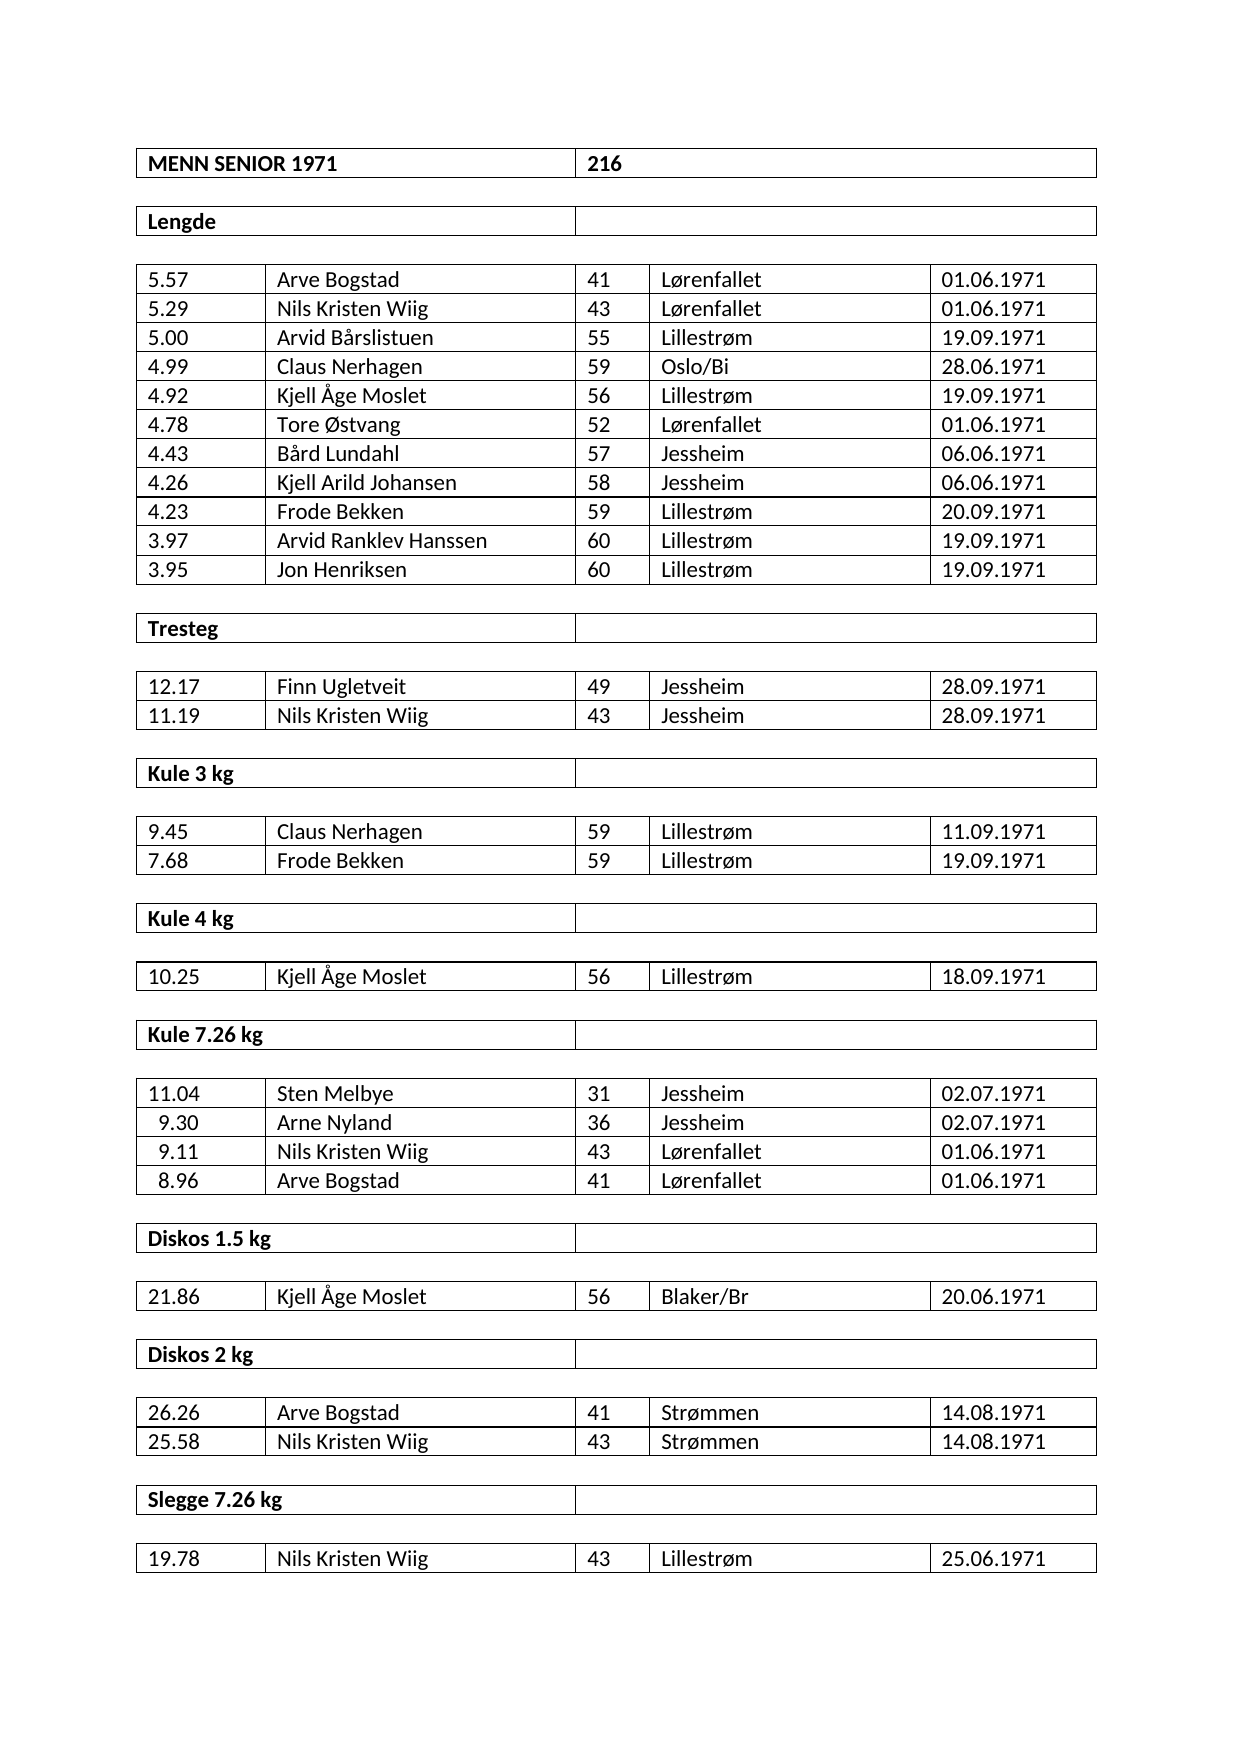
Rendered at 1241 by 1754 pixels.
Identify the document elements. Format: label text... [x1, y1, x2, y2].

table_cell Lillestrøm [650, 846, 930, 874]
table_cell 4.26 [137, 468, 265, 496]
table_header Arve Bogstad [266, 265, 575, 293]
table_header [576, 207, 1096, 235]
table_header 01.06.1971 [931, 265, 1096, 293]
table_cell 01.06.1971 [931, 1166, 1096, 1194]
table_cell 59 [576, 352, 649, 380]
table_cell 4.99 [137, 352, 265, 380]
table_header 20.06.1971 [931, 1282, 1096, 1310]
table_cell 43 [576, 294, 649, 322]
table_header Lengde [137, 207, 575, 235]
table_cell 19.09.1971 [931, 381, 1096, 409]
table_cell 4.43 [137, 439, 265, 467]
table_cell 01.06.1971 [931, 294, 1096, 322]
table_cell Arve Bogstad [266, 1166, 575, 1194]
table_header [576, 759, 1096, 787]
table_header Lillestrøm [650, 963, 930, 990]
table_cell Tore Østvang [266, 410, 575, 438]
table_header Jessheim [650, 1079, 930, 1107]
table_cell Frode Bekken [266, 498, 575, 525]
table_cell 36 [576, 1108, 649, 1136]
table_cell Lørenfallet [650, 1137, 930, 1165]
table_cell Nils Kristen Wiig [266, 1137, 575, 1165]
table_cell 43 [576, 1137, 649, 1165]
table_cell 4.78 [137, 410, 265, 438]
table_header [576, 1340, 1096, 1368]
table_header Diskos 1.5 kg [137, 1224, 575, 1252]
table_cell 5.00 [137, 323, 265, 351]
table_header Arve Bogstad [266, 1398, 575, 1426]
table_cell Jessheim [650, 701, 930, 729]
table_cell Arvid Ranklev Hanssen [266, 526, 575, 554]
table_header 21.86 [137, 1282, 265, 1310]
table_header 28.09.1971 [931, 672, 1096, 700]
table_cell Nils Kristen Wiig [266, 294, 575, 322]
table_cell 19.09.1971 [931, 556, 1096, 583]
table_header 14.08.1971 [931, 1398, 1096, 1426]
table_header 11.09.1971 [931, 817, 1096, 845]
table_header 12.17 [137, 672, 265, 700]
table_header 216 [576, 149, 1096, 177]
table_cell Nils Kristen Wiig [266, 1428, 575, 1455]
table_header 41 [576, 265, 649, 293]
table_cell 59 [576, 498, 649, 525]
table_header Sten Melbye [266, 1079, 575, 1107]
table_header 11.04 [137, 1079, 265, 1107]
table_header Jessheim [650, 672, 930, 700]
table_header 19.78 [137, 1544, 265, 1572]
table_header Blaker/Br [650, 1282, 930, 1310]
table_cell Oslo/Bi [650, 352, 930, 380]
table_header 59 [576, 817, 649, 845]
table_header 10.25 [137, 963, 265, 990]
table_cell 5.29 [137, 294, 265, 322]
table_cell Lørenfallet [650, 1166, 930, 1194]
table_cell Frode Bekken [266, 846, 575, 874]
table_cell Lillestrøm [650, 556, 930, 583]
table_header 56 [576, 963, 649, 990]
table_cell 01.06.1971 [931, 1137, 1096, 1165]
table_cell Lillestrøm [650, 526, 930, 554]
table_cell Arvid Bårslistuen [266, 323, 575, 351]
table_header Kule 4 kg [137, 904, 575, 932]
table_header Kjell Åge Moslet [266, 1282, 575, 1310]
table_header Lørenfallet [650, 265, 930, 293]
table_header 31 [576, 1079, 649, 1107]
table_cell Lillestrøm [650, 498, 930, 525]
table_header 43 [576, 1544, 649, 1572]
table_header Kjell Åge Moslet [266, 963, 575, 990]
table_cell 52 [576, 410, 649, 438]
table_cell 02.07.1971 [931, 1108, 1096, 1136]
table_cell 55 [576, 323, 649, 351]
table_header 56 [576, 1282, 649, 1310]
table_header 49 [576, 672, 649, 700]
table_header Strømmen [650, 1398, 930, 1426]
table_cell Bård Lundahl [266, 439, 575, 467]
table_cell 8.96 [137, 1166, 265, 1194]
table_cell 28.06.1971 [931, 352, 1096, 380]
table_cell 3.95 [137, 556, 265, 583]
table_header MENN SENIOR 1971 [137, 149, 575, 177]
table_header Kule 7.26 kg [137, 1021, 575, 1048]
table_header [576, 1224, 1096, 1252]
table_header Nils Kristen Wiig [266, 1544, 575, 1572]
table_header Kule 3 kg [137, 759, 575, 787]
table_cell 01.06.1971 [931, 410, 1096, 438]
table_cell 19.09.1971 [931, 323, 1096, 351]
table_header 25.06.1971 [931, 1544, 1096, 1572]
table_cell 60 [576, 526, 649, 554]
table_cell 43 [576, 701, 649, 729]
table_cell 59 [576, 846, 649, 874]
table_cell 4.92 [137, 381, 265, 409]
table_cell 14.08.1971 [931, 1428, 1096, 1455]
table_cell Lørenfallet [650, 410, 930, 438]
table_cell Jessheim [650, 439, 930, 467]
table_cell 4.23 [137, 498, 265, 525]
table_cell Jon Henriksen [266, 556, 575, 583]
table_cell 56 [576, 381, 649, 409]
table_cell 06.06.1971 [931, 468, 1096, 496]
table_cell Lillestrøm [650, 381, 930, 409]
table_header [576, 614, 1096, 642]
table_header 02.07.1971 [931, 1079, 1096, 1107]
table_cell Kjell Arild Johansen [266, 468, 575, 496]
table_header Diskos 2 kg [137, 1340, 575, 1368]
table_cell Nils Kristen Wiig [266, 701, 575, 729]
table_header [576, 1486, 1096, 1513]
table_cell Jessheim [650, 468, 930, 496]
table_header Slegge 7.26 kg [137, 1486, 575, 1513]
table_cell Lørenfallet [650, 294, 930, 322]
table_cell 60 [576, 556, 649, 583]
table_header Finn Ugletveit [266, 672, 575, 700]
table_cell 9.30 [137, 1108, 265, 1136]
table_header Claus Nerhagen [266, 817, 575, 845]
table_cell 41 [576, 1166, 649, 1194]
table_header 18.09.1971 [931, 963, 1096, 990]
table_cell 7.68 [137, 846, 265, 874]
table_header 9.45 [137, 817, 265, 845]
table_cell 43 [576, 1428, 649, 1455]
table_cell Arne Nyland [266, 1108, 575, 1136]
table_cell 19.09.1971 [931, 526, 1096, 554]
table_header [576, 904, 1096, 932]
table_header Tresteg [137, 614, 575, 642]
table_cell 57 [576, 439, 649, 467]
table_cell Jessheim [650, 1108, 930, 1136]
table_cell Kjell Åge Moslet [266, 381, 575, 409]
table_header Lillestrøm [650, 817, 930, 845]
table_cell 28.09.1971 [931, 701, 1096, 729]
table_header 41 [576, 1398, 649, 1426]
table_cell Lillestrøm [650, 323, 930, 351]
table_header Lillestrøm [650, 1544, 930, 1572]
table_header 5.57 [137, 265, 265, 293]
table_header [576, 1021, 1096, 1048]
table_cell 11.19 [137, 701, 265, 729]
table_cell 9.11 [137, 1137, 265, 1165]
table_cell 25.58 [137, 1428, 265, 1455]
table_header 26.26 [137, 1398, 265, 1426]
table_cell 20.09.1971 [931, 498, 1096, 525]
table_cell Strømmen [650, 1428, 930, 1455]
table_cell 06.06.1971 [931, 439, 1096, 467]
table_cell Claus Nerhagen [266, 352, 575, 380]
table_cell 3.97 [137, 526, 265, 554]
table_cell 19.09.1971 [931, 846, 1096, 874]
table_cell 58 [576, 468, 649, 496]
